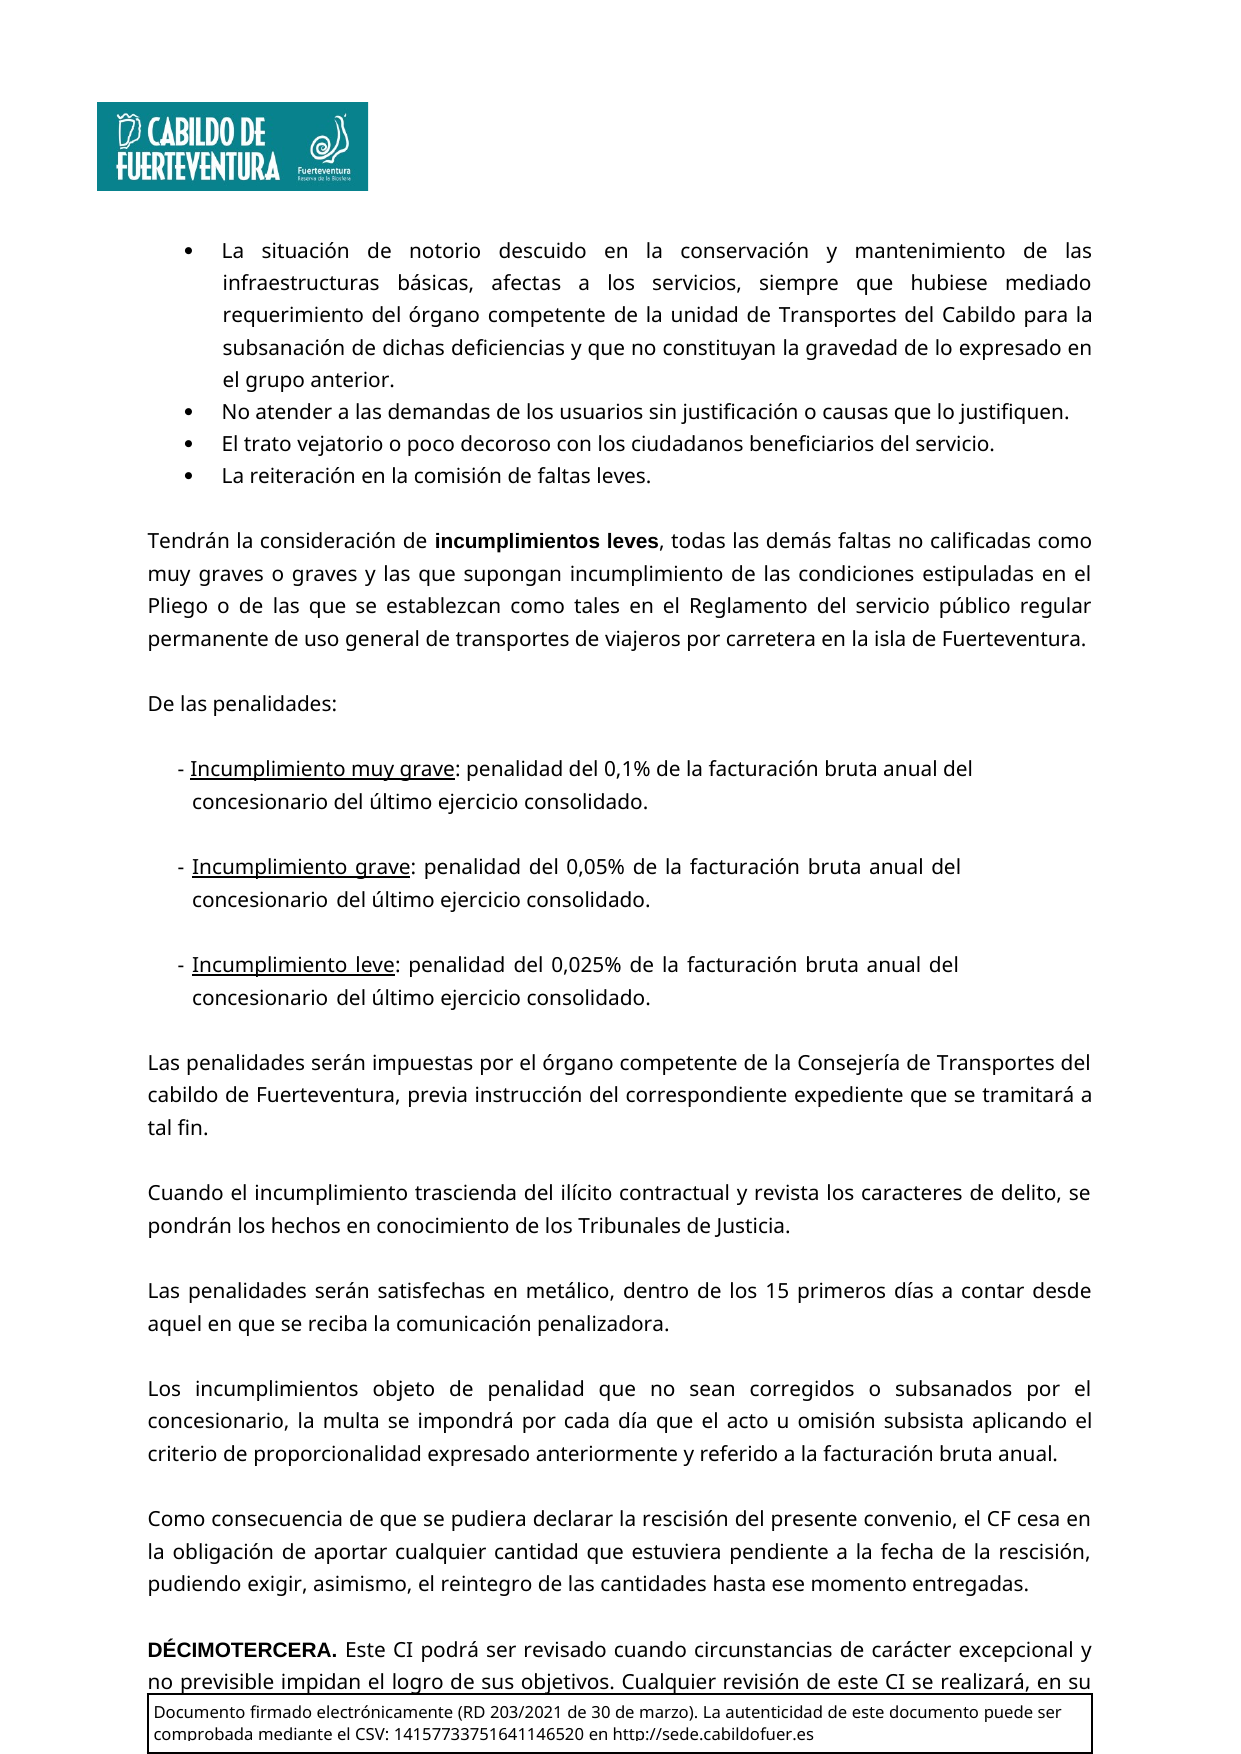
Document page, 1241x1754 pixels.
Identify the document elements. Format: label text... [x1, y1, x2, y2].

text Tendrán la consideración de incumplimientos leves, todas las demás faltas no calificadas como muy graves o graves y las que supongan incumplimiento de las condiciones estipuladas en el Pliego o de las que se establezcan como tales en el Reglamento del servicio público regular permanente de uso general de transportes de viajeros por carretera en la isla de Fuerteventura. [147, 526, 1093, 652]
list Incumplimiento leve: penalidad del 0,025% de la facturación bruta anual del concesionario del último ejercicio consolidado. [177, 950, 1093, 1011]
list Incumplimiento grave: penalidad del 0,05% de la facturación bruta anual del concesionario del último ejercicio consolidado. [177, 852, 1093, 913]
list Incumplimiento muy grave: penalidad del 0,1% de la facturación bruta anual del concesionario del último ejercicio consolidado. [177, 754, 1093, 815]
list La reiteración en la comisión de faltas leves. [185, 461, 1167, 489]
text Como consecuencia de que se pudiera declarar la rescisión del presente convenio, el CF cesa en la obligación de aportar cualquier cantidad que estuviera pendiente a la fecha de la rescisión, pudiendo exigir, asimismo, el reintegro de las cantidades hasta ese momento entregadas. [147, 1504, 1093, 1598]
list La situación de notorio descuido en la conservación y mantenimiento de las infraestructuras básicas, afectas a los servicios, siempre que hubiese mediado requerimiento del órgano competente de la unidad de Transportes del Cabildo para la subsanación de dichas deficiencias y que no constituyan la gravedad de lo expresado en el grupo anterior. [185, 236, 1093, 393]
text Las penalidades serán impuestas por el órgano competente de la Consejería de Transportes del cabildo de Fuerteventura, previa instrucción del correspondiente expediente que se tramitará a tal fin. [147, 1048, 1093, 1141]
picture [97, 102, 369, 191]
text Las penalidades serán satisfechas en metálico, dentro de los 15 primeros días a contar desde aquel en que se reciba la comunicación penalizadora. [147, 1276, 1093, 1337]
list No atender a las demandas de los usuarios sin justificación o causas que lo justifiquen. [185, 397, 1167, 426]
text De las penalidades: [147, 689, 1167, 717]
list El trato vejatorio o poco decoroso con los ciudadanos beneficiarios del servicio. [185, 429, 1167, 458]
text Los incumplimientos objeto de penalidad que no sean corregidos o subsanados por el concesionario, la multa se impondrá por cada día que el acto u omisión subsista aplicando el criterio de proporcionalidad expresado anteriormente y referido a la facturación bruta anual. [147, 1374, 1093, 1467]
text Cuando el incumplimiento trascienda del ilícito contractual y revista los caracteres de delito, se pondrán los hechos en conocimiento de los Tribunales de Justicia. [147, 1178, 1093, 1239]
